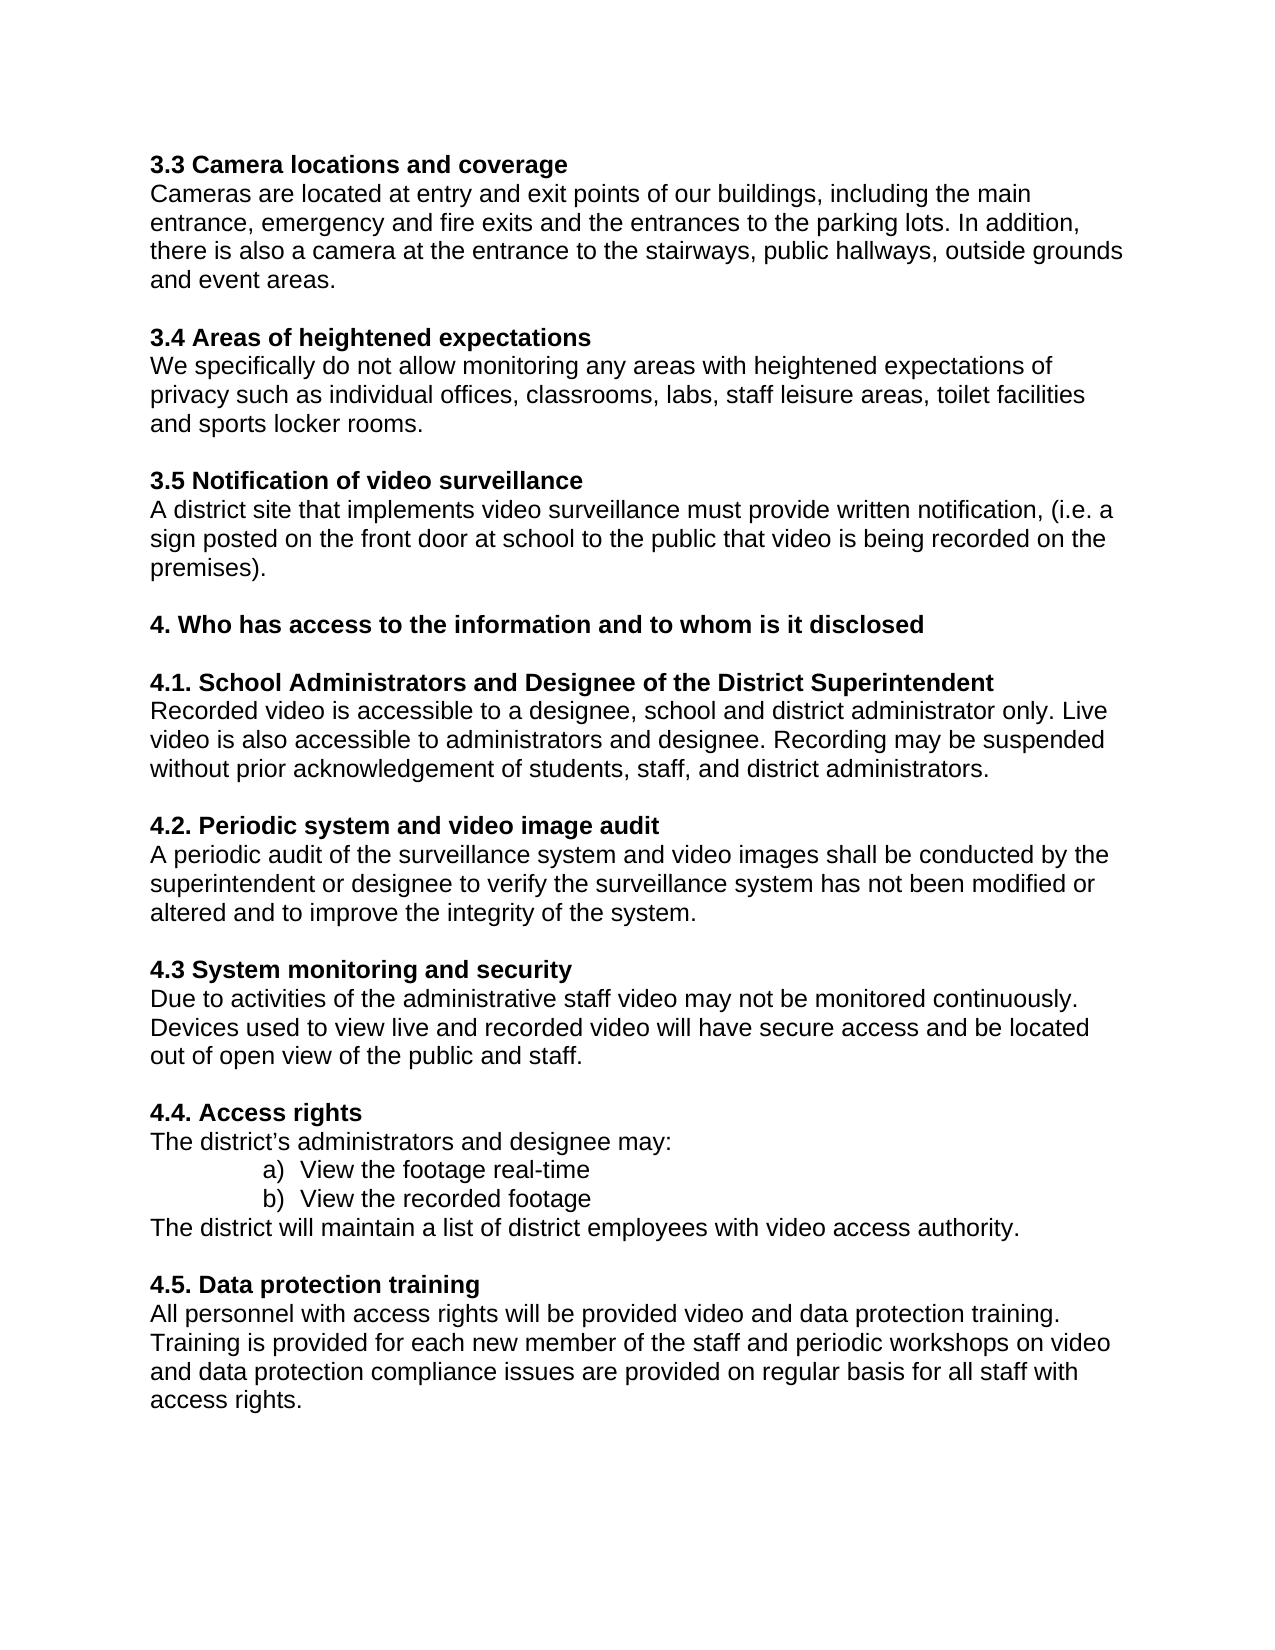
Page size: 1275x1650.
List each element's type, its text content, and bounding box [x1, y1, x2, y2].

text Recorded video is accessible to a designee, school and district administrator only. Live video is also accessible to administrators and designee. Recording may be suspended without prior acknowledgement of students, staff, and district administrators. [150, 696, 1125, 782]
text 4.5. Data protection training [150, 1271, 1125, 1299]
text 4.2. Periodic system and video image audit [150, 811, 1125, 840]
text A district site that implements video surveillance must provide written notification, (i.e. a sign posted on the front door at school to the public that video is being recorded on the premises). [150, 495, 1125, 581]
list View the footage real-time [262, 1156, 1125, 1184]
text All personnel with access rights will be provided video and data protection training. Training is provided for each new member of the staff and periodic workshops on video and data protection compliance issues are provided on regular basis for all staff with access rights. [150, 1299, 1125, 1414]
text 3.3 Camera locations and coverage [150, 150, 1125, 179]
text Due to activities of the administrative staff video may not be monitored continuously. Devices used to view live and recorded video will have secure access and be located out of open view of the public and staff. [150, 984, 1125, 1070]
text 3.5 Notification of video surveillance [150, 466, 1125, 495]
text We specifically do not allow monitoring any areas with heightened expectations of privacy such as individual offices, classrooms, labs, staff leisure areas, toilet facilities and sports locker rooms. [150, 351, 1125, 437]
text Cameras are located at entry and exit points of our buildings, including the main entrance, emergency and fire exits and the entrances to the parking lots. In addition, there is also a camera at the entrance to the stairways, public hallways, outside grounds and event areas. [150, 179, 1125, 294]
list View the recorded footage [262, 1184, 1125, 1213]
text 3.4 Areas of heightened expectations [150, 322, 1125, 351]
text The district’s administrators and designee may: [150, 1127, 1125, 1156]
text A periodic audit of the surveillance system and video images shall be conducted by the superintendent or designee to verify the surveillance system has not been modified or altered and to improve the integrity of the system. [150, 840, 1125, 926]
text 4. Who has access to the information and to whom is it disclosed [150, 610, 1125, 639]
text 4.1. School Administrators and Designee of the District Superintendent [150, 667, 1125, 696]
text 4.4. Access rights [150, 1098, 1125, 1127]
text The district will maintain a list of district employees with video access authority. [150, 1213, 1125, 1242]
text 4.3 System monitoring and security [150, 955, 1125, 984]
